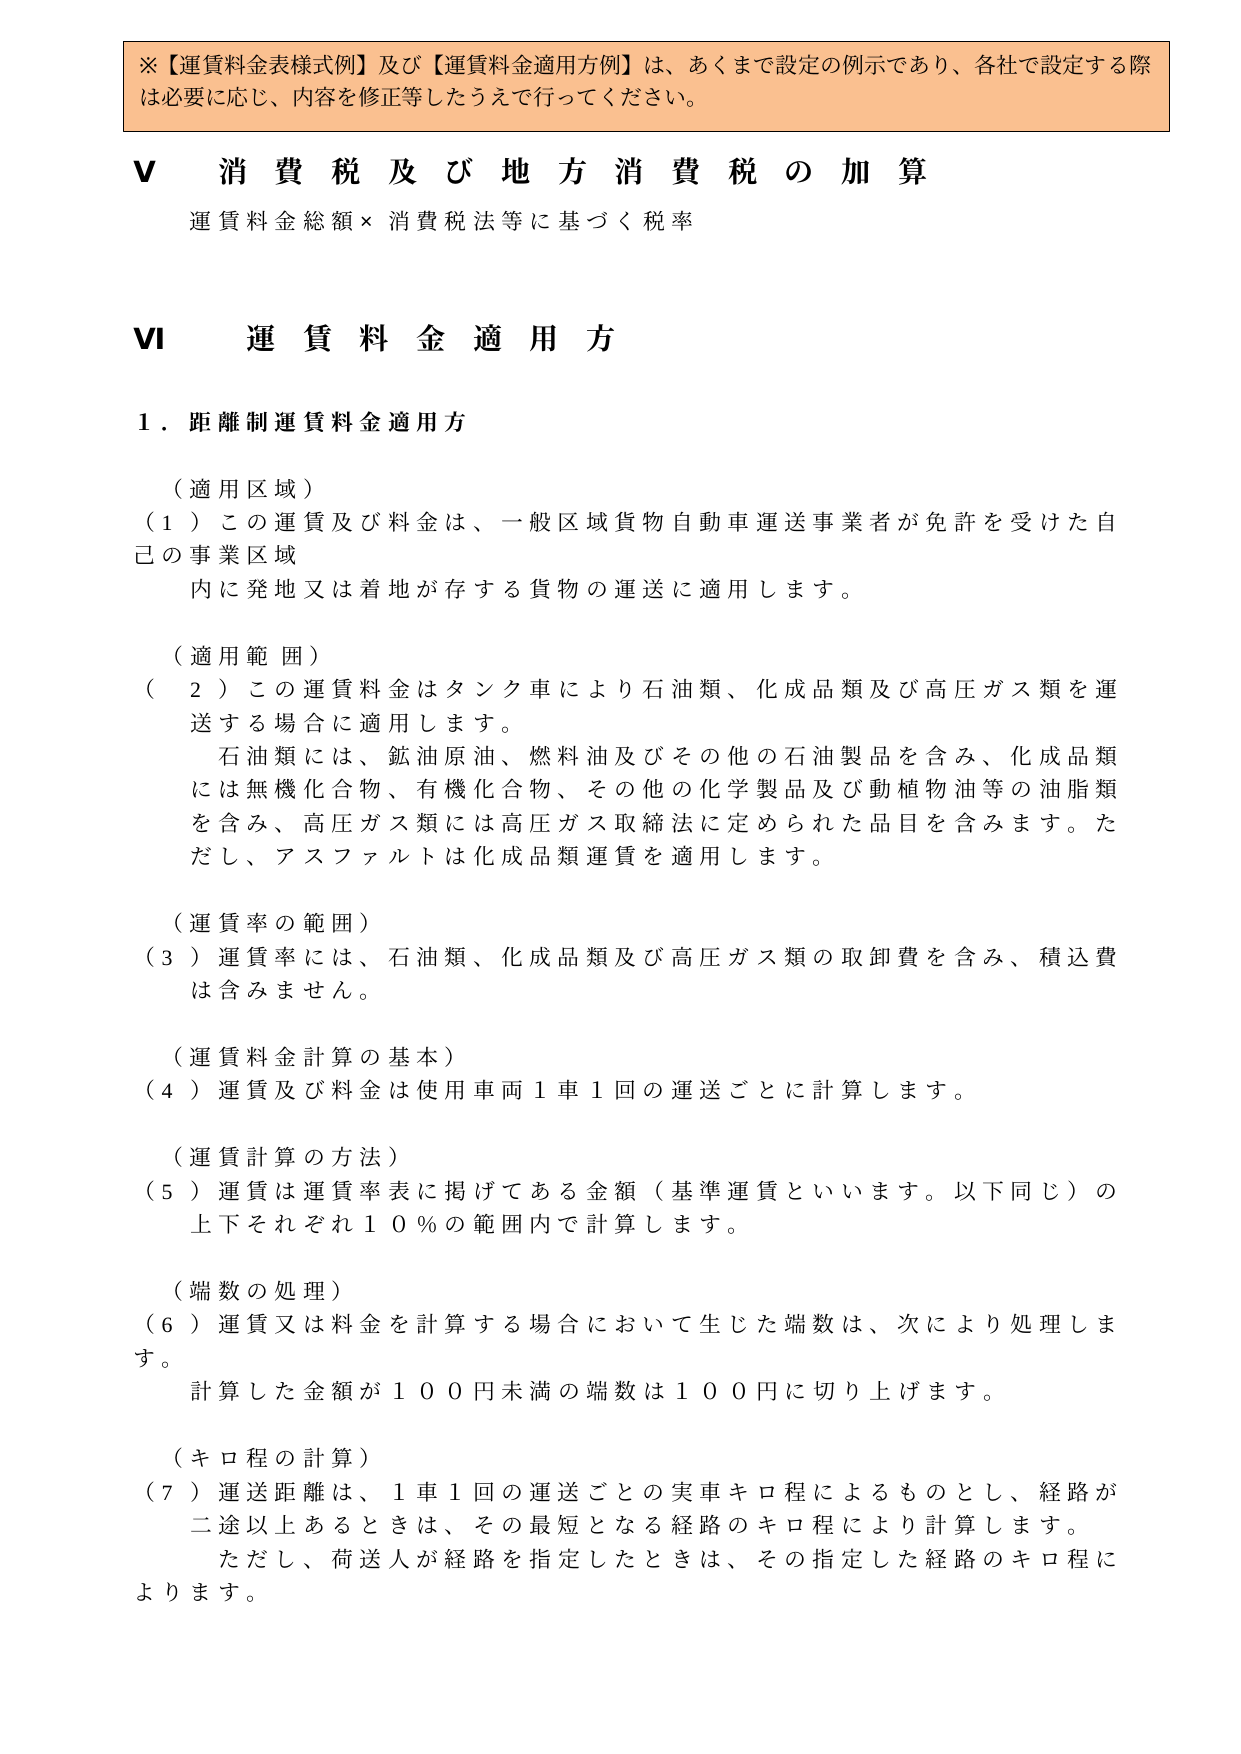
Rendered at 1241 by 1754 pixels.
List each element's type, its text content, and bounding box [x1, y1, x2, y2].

text （キロ程の計算） [133, 1441, 1125, 1474]
text １．距離制運賃料金適用方 [133, 404, 1125, 437]
text 石油類には、鉱油原油、燃料油及びその他の石油製品を含み、化成品類には無機化合物、有機化合物、その他の化学製品及び動植物油等の油脂類を含み、高圧ガス類には高圧ガス取締法に定められた品目を含みます。ただし、アスファルトは化成品類運賃を適用します。 [133, 738, 1125, 872]
text （適用範囲） [133, 638, 1125, 671]
text Ⅴ 消費税及び地方消費税の加算 [133, 136, 1125, 203]
text （4）運賃及び料金は使用車両１車１回の運送ごとに計算します。 [133, 1073, 1125, 1106]
text （5）運賃は運賃率表に掲げてある金額（基準運賃といいます。以下同じ）の上下それぞれ１０％の範囲内で計算します。 [133, 1173, 1125, 1240]
text 計算した金額が１００円未満の端数は１００円に切り上げます。 [133, 1374, 1125, 1407]
text ただし、荷送人が経路を指定したときは、その指定した経路のキロ程によります。 [133, 1541, 1125, 1608]
text Ⅵ 運賃料金適用方 [133, 304, 1125, 371]
text （7）運送距離は、１車１回の運送ごとの実車キロ程によるものとし、経路が二途以上あるときは、その最短となる経路のキロ程により計算します。 [133, 1474, 1125, 1541]
text 内に発地又は着地が存する貨物の運送に適用します。 [133, 571, 1125, 604]
text （運賃率の範囲） [133, 906, 1125, 939]
text （適用区域） [133, 471, 1125, 504]
text （端数の処理） [133, 1273, 1125, 1307]
text （1）この運賃及び料金は、一般区域貨物自動車運送事業者が免許を受けた自己の事業区域 [133, 504, 1125, 571]
text （運賃計算の方法） [133, 1139, 1125, 1173]
text 運賃料金総額×消費税法等に基づく税率 [133, 203, 1125, 237]
text （3）運賃率には、石油類、化成品類及び高圧ガス類の取卸費を含み、積込費は含みません。 [133, 939, 1125, 1006]
text （6）運賃又は料金を計算する場合において生じた端数は、次により処理します。 [133, 1307, 1125, 1374]
text （運賃料金計算の基本） [133, 1039, 1125, 1073]
text （2）この運賃料金はタンク車により石油類、化成品類及び高圧ガス類を運送する場合に適用します。 [133, 671, 1125, 738]
